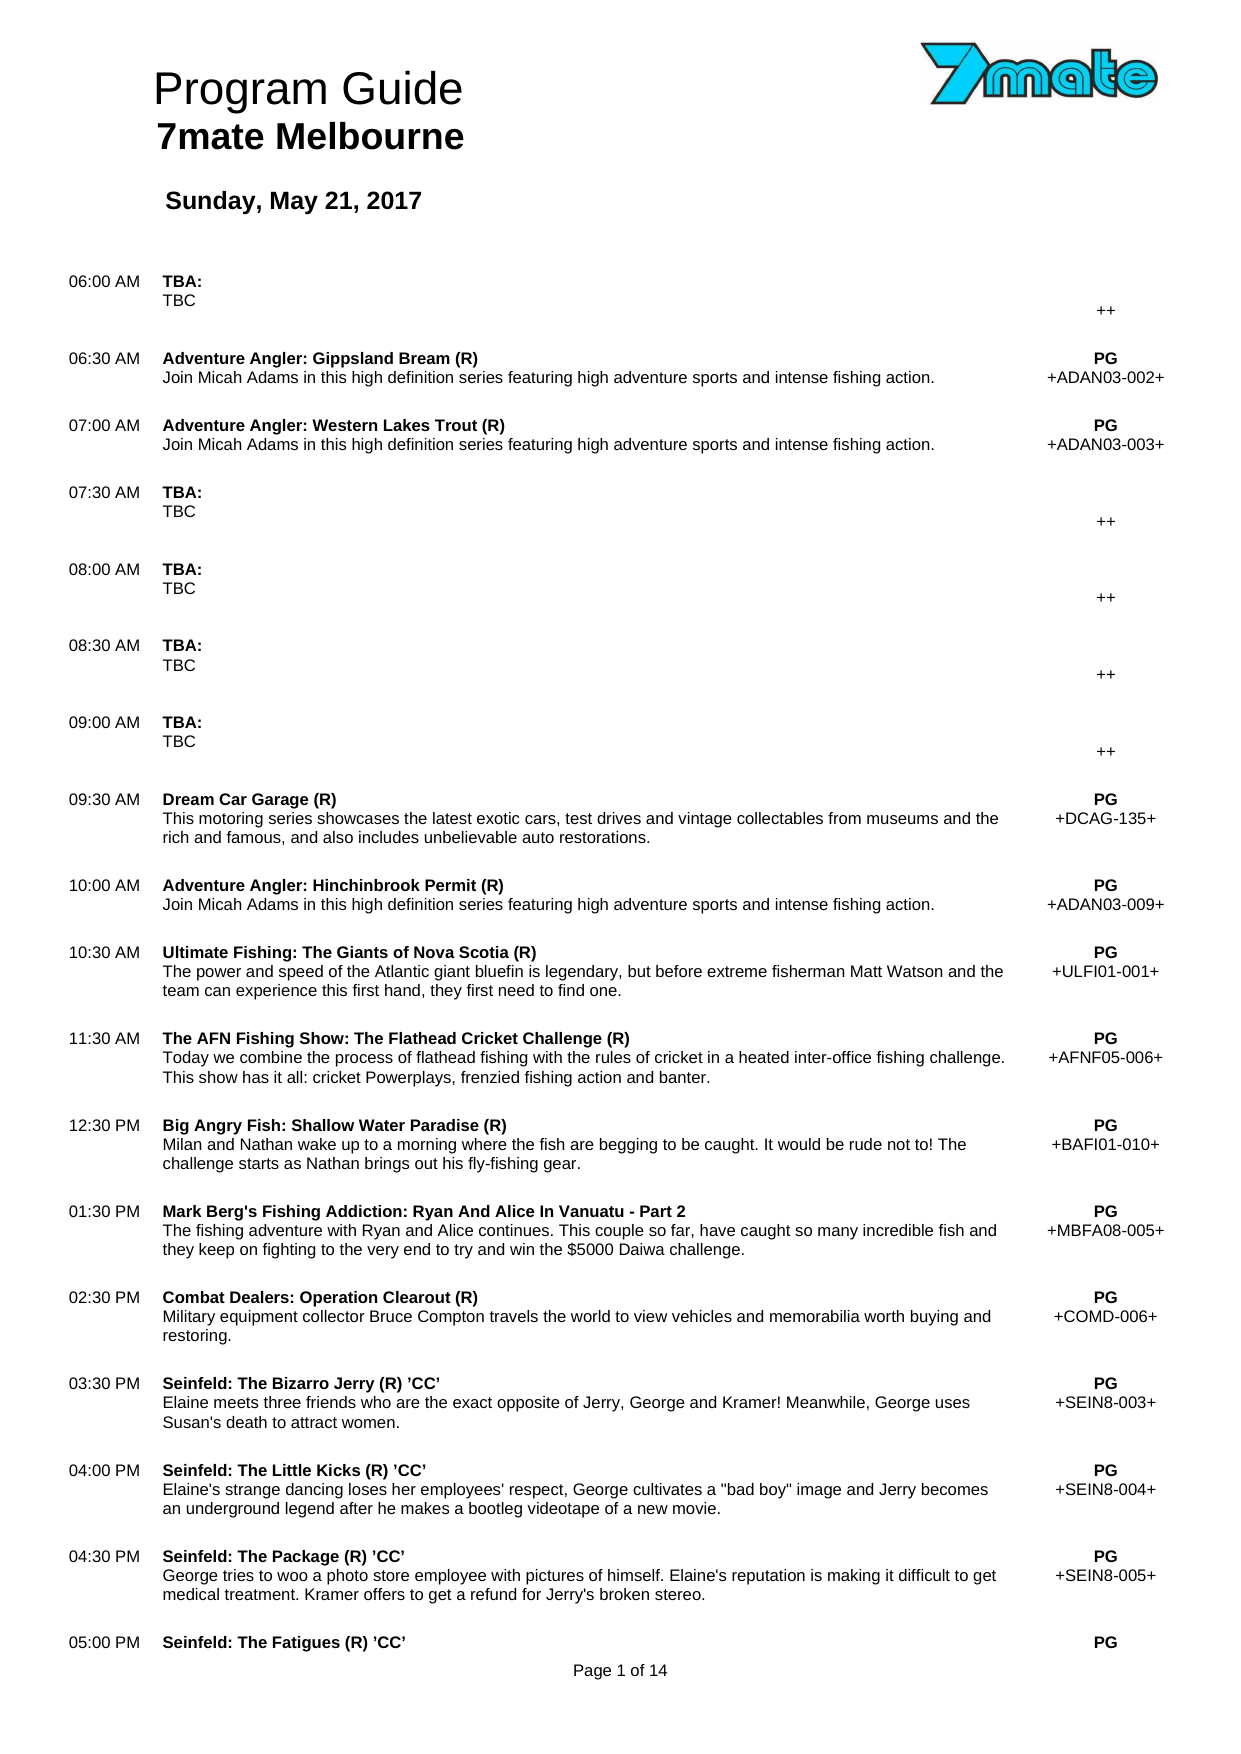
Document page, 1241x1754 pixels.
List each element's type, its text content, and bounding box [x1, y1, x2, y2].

table_header PG +ULFI01-001+ [1022, 943, 1189, 1000]
table_header PG +AFNF05-006+ [1022, 1029, 1189, 1087]
table_header Seinfeld: The Bizarro Jerry (R) ’CC’ Elaine meets three friends who are the exact opposite of Jerry, George and Kramer! Meanwhile, George uses Susan's death to attract women. [151, 1374, 1022, 1432]
table_header 04:00 PM [51, 1460, 151, 1518]
table_header PG +MBFA08-005+ [1022, 1202, 1189, 1259]
table_header 01:30 PM [51, 1202, 151, 1259]
table_header 10:00 AM [51, 876, 151, 914]
table_header 11:30 AM [51, 1029, 151, 1087]
table_header 09:30 AM [51, 790, 151, 847]
table_header TBA: TBC [151, 713, 1022, 761]
table_header 10:30 AM [51, 943, 151, 1000]
table_header ++ [1022, 272, 1189, 320]
picture [920, 41, 1159, 105]
table_header 04:30 PM [51, 1547, 151, 1604]
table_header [151, 1633, 1022, 1652]
table_header ++ [1022, 636, 1189, 684]
table_header 03:30 PM [51, 1374, 151, 1432]
table_header 06:00 AM [51, 272, 151, 320]
table_header 05:00 PM [51, 1633, 151, 1652]
table_header ++ [1022, 713, 1189, 761]
table_header PG +ADAN03-002+ [1022, 349, 1189, 387]
table_header PG +SEIN8-004+ [1022, 1460, 1189, 1518]
table_header Seinfeld: The Package (R) ’CC’ George tries to woo a photo store employee with pictures of himself. Elaine's reputation is making it difficult to get medical treatment. Kramer offers to get a refund for Jerry's broken stereo. [151, 1547, 1022, 1604]
table_header TBA: TBC [151, 560, 1022, 607]
table_header 07:00 AM [51, 416, 151, 454]
table_header PG +ADAN03-003+ [1022, 416, 1189, 454]
table_header Combat Dealers: Operation Clearout (R) Military equipment collector Bruce Compton travels the world to view vehicles and memorabilia worth buying and restoring. [151, 1288, 1022, 1345]
table_header TBA: TBC [151, 636, 1022, 684]
table_header ++ [1022, 483, 1189, 531]
table_header 06:30 AM [51, 349, 151, 387]
table_header Dream Car Garage (R) This motoring series showcases the latest exotic cars, test drives and vintage collectables from museums and the rich and famous, and also includes unbelievable auto restorations. [151, 790, 1022, 847]
table_header The AFN Fishing Show: The Flathead Cricket Challenge (R) Today we combine the process of flathead fishing with the rules of cricket in a heated inter-office fishing challenge. This show has it all: cricket Powerplays, frenzied fishing action and banter. [151, 1029, 1022, 1087]
table_header Seinfeld: The Little Kicks (R) ’CC’ Elaine's strange dancing loses her employees' respect, George cultivates a "bad boy" image and Jerry becomes an underground legend after he makes a bootleg videotape of a new movie. [151, 1460, 1022, 1518]
table_header PG +SEIN8-003+ [1022, 1374, 1189, 1432]
table_header 07:30 AM [51, 483, 151, 531]
table_header 12:30 PM [51, 1115, 151, 1173]
table_header PG +COMD-006+ [1022, 1288, 1189, 1345]
table_header Adventure Angler: Hinchinbrook Permit (R) Join Micah Adams in this high definition series featuring high adventure sports and intense fishing action. [151, 876, 1022, 914]
table_header 08:00 AM [51, 560, 151, 607]
table_header TBA: TBC [151, 272, 1022, 320]
table_header PG +DCAG-135+ [1022, 790, 1189, 847]
table_header Adventure Angler: Gippsland Bream (R) Join Micah Adams in this high definition series featuring high adventure sports and intense fishing action. [151, 349, 1022, 387]
table_header 02:30 PM [51, 1288, 151, 1345]
table_header 09:00 AM [51, 713, 151, 761]
table_header PG +BAFI01-010+ [1022, 1115, 1189, 1173]
table_header Mark Berg's Fishing Addiction: Ryan And Alice In Vanuatu - Part 2 The fishing adventure with Ryan and Alice continues. This couple so far, have caught so many incredible fish and they keep on fighting to the very end to try and win the $5000 Daiwa challenge. [151, 1202, 1022, 1259]
table_header Ultimate Fishing: The Giants of Nova Scotia (R) The power and speed of the Atlantic giant bluefin is legendary, but before extreme fisherman Matt Watson and the team can experience this first hand, they first need to find one. [151, 943, 1022, 1000]
table_header Big Angry Fish: Shallow Water Paradise (R) Milan and Nathan wake up to a morning where the fish are begging to be caught. It would be rude not to! The challenge starts as Nathan brings out his fly-fishing gear. [151, 1115, 1022, 1173]
table_header PG +SEIN8-005+ [1022, 1547, 1189, 1604]
table_header ++ [1022, 560, 1189, 607]
table_header Adventure Angler: Western Lakes Trout (R) Join Micah Adams in this high definition series featuring high adventure sports and intense fishing action. [151, 416, 1022, 454]
table_header PG +SEIN8-006+ [1022, 1633, 1189, 1652]
table_header 08:30 AM [51, 636, 151, 684]
table_header TBA: TBC [151, 483, 1022, 531]
text Sunday, May 21, 2017 [62, 186, 1178, 214]
table_header PG +ADAN03-009+ [1022, 876, 1189, 914]
